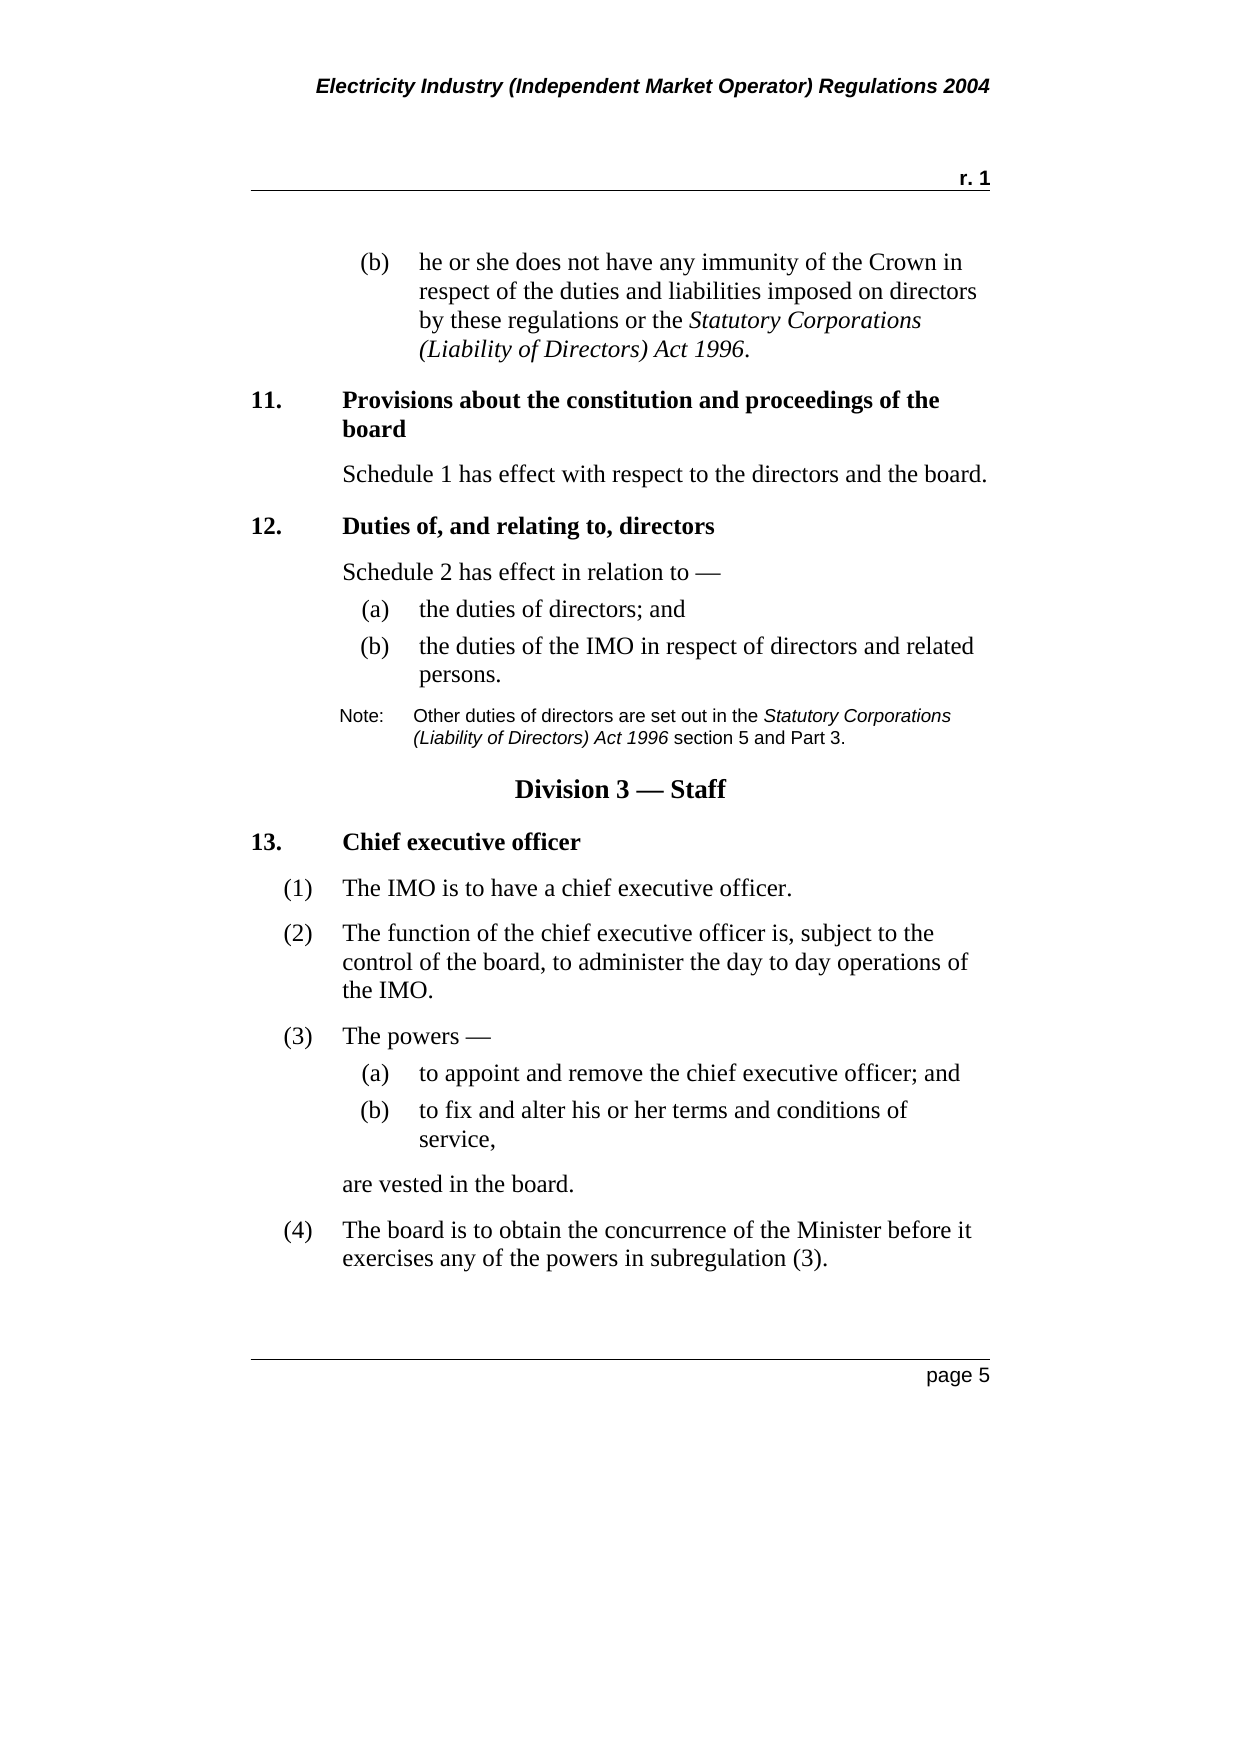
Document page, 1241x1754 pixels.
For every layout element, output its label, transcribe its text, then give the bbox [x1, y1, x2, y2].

text (3) The powers — [251, 1021, 990, 1050]
subtitle 12. Duties of, and relating to, directors [251, 511, 990, 540]
text Schedule 2 has effect in relation to — [251, 557, 990, 585]
text (b) to fix and alter his or her terms and conditions of service, [251, 1095, 990, 1153]
subtitle 13. Chief executive officer [251, 827, 990, 856]
text Schedule 1 has effect with respect to the directors and the board. [251, 459, 990, 488]
text (2) The function of the chief executive officer is, subject to the control of the board, to administer the day to day operations of the IMO. [251, 918, 990, 1004]
text (1) The IMO is to have a chief executive officer. [251, 873, 990, 901]
subtitle Division 3 — Staff [251, 773, 990, 804]
text are vested in the board. [251, 1169, 990, 1198]
text (b) he or she does not have any immunity of the Crown in respect of the duties and liabilities imposed on directors by these regulations or the Statutory Corporations (Liability of Directors) Act 1996. [251, 247, 990, 362]
subtitle 11. Provisions about the constitution and proceedings of the board [251, 385, 990, 443]
text (a) to appoint and remove the chief executive officer; and [251, 1058, 990, 1087]
text (a) the duties of directors; and [251, 594, 990, 622]
text Note: Other duties of directors are set out in the Statutory Corporations (Liability of Directors) Act 1996 section 5 and Part 3. [339, 705, 990, 748]
text (b) the duties of the IMO in respect of directors and related persons. [251, 631, 990, 688]
text (4) The board is to obtain the concurrence of the Minister before it exercises any of the powers in subregulation (3). [251, 1215, 990, 1272]
